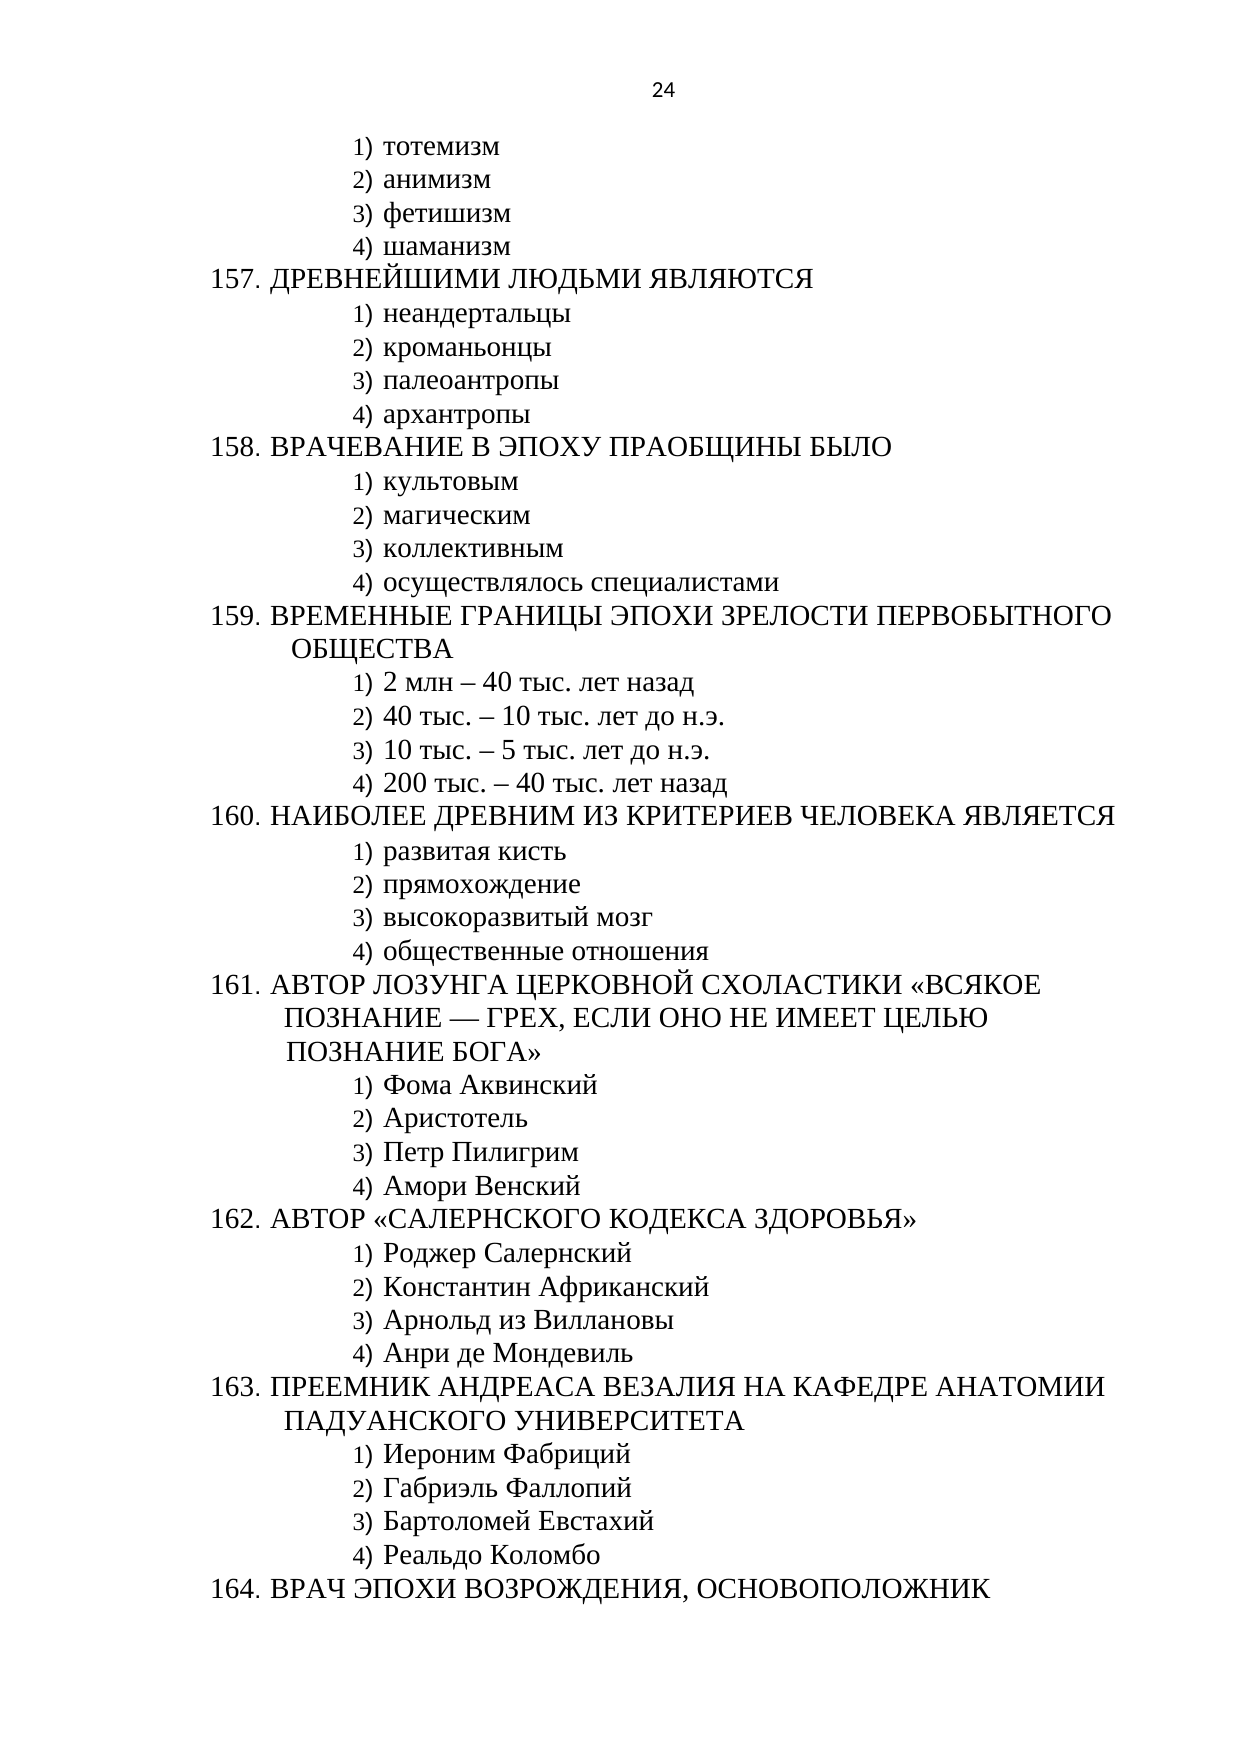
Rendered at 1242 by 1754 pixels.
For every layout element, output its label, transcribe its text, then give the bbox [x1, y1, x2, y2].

text 4) общественные отношения [352, 933, 1129, 967]
text 4) архантропы [352, 396, 1129, 430]
text 158. ВРАЧЕВАНИЕ В ЭПОХУ ПРАОБЩИНЫ БЫЛО [210, 430, 1129, 463]
text 159. ВРЕМЕННЫЕ ГРАНИЦЫ ЭПОХИ ЗРЕЛОСТИ ПЕРВОБЫТНОГО ОБЩЕСТВА [210, 598, 1120, 665]
text 4) Анри де Мондевиль [352, 1336, 1129, 1370]
text 4) шаманизм [352, 228, 1129, 262]
text 4) 200 тыс. – 40 тыс. лет назад [352, 766, 1129, 799]
text 3) коллективным [352, 531, 1129, 564]
text 163. ПРЕЕМНИК АНДРЕАСА ВЕЗАЛИЯ НА КАФЕДРЕ АНАТОМИИ ПАДУАНСКОГО УНИВЕРСИТЕТА [210, 1370, 1114, 1437]
text 1) тотемизм [352, 128, 1129, 161]
text 160. НАИБОЛЕЕ ДРЕВНИМ ИЗ КРИТЕРИЕВ ЧЕЛОВЕКА ЯВЛЯЕТСЯ [210, 799, 1129, 833]
text 1) культовым [352, 463, 1129, 497]
text 1) Фома Аквинский [352, 1068, 1129, 1101]
text ПОЗНАНИЕ БОГА» [279, 1034, 548, 1068]
text 1) Роджер Салернский [352, 1235, 1129, 1269]
text 3) Петр Пилигрим [352, 1135, 1129, 1168]
text 1) 2 млн – 40 тыс. лет назад [352, 665, 1129, 698]
text 1) развитая кисть [352, 833, 1129, 866]
text 2) кроманьонцы [352, 329, 1129, 363]
text 2) Константин Африканский [352, 1269, 1129, 1303]
text 164. ВРАЧ ЭПОХИ ВОЗРОЖДЕНИЯ, ОСНОВОПОЛОЖНИК [210, 1571, 1129, 1605]
text 1) Иероним Фабриций [352, 1437, 1129, 1470]
text 1) неандертальцы [352, 296, 1129, 329]
text 3) Бартоломей Евстахий [352, 1504, 1129, 1537]
text 162. АВТОР «САЛЕРНСКОГО КОДЕКСА ЗДОРОВЬЯ» [210, 1202, 1129, 1235]
text 4) Амори Венский [352, 1168, 1129, 1202]
text 157. ДРЕВНЕЙШИМИ ЛЮДЬМИ ЯВЛЯЮТСЯ [210, 262, 1129, 296]
text 2) Аристотель [352, 1101, 1129, 1135]
text 3) 10 тыс. – 5 тыс. лет до н.э. [352, 732, 1129, 766]
text 3) Арнольд из Виллановы [352, 1303, 1129, 1336]
text 2) Габриэль Фаллопий [352, 1470, 1129, 1504]
text 3) высокоразвитый мозг [352, 900, 1129, 933]
text 4) осуществлялось специалистами [352, 564, 1129, 598]
text 161. АВТОР ЛОЗУНГА ЦЕРКОВНОЙ СХОЛАСТИКИ «ВСЯКОЕ ПОЗНАНИЕ — ГРЕХ, ЕСЛИ ОНО НЕ ИМЕЕТ ЦЕЛЬЮ [210, 967, 1049, 1034]
text 3) фетишизм [352, 195, 1129, 228]
text 2) анимизм [352, 161, 1129, 195]
text 2) прямохождение [352, 866, 1129, 900]
text 2) магическим [352, 497, 1129, 531]
text 3) палеоантропы [352, 363, 1129, 396]
text 4) Реальдо Коломбо [352, 1537, 1129, 1571]
text 2) 40 тыс. – 10 тыс. лет до н.э. [352, 698, 1129, 732]
